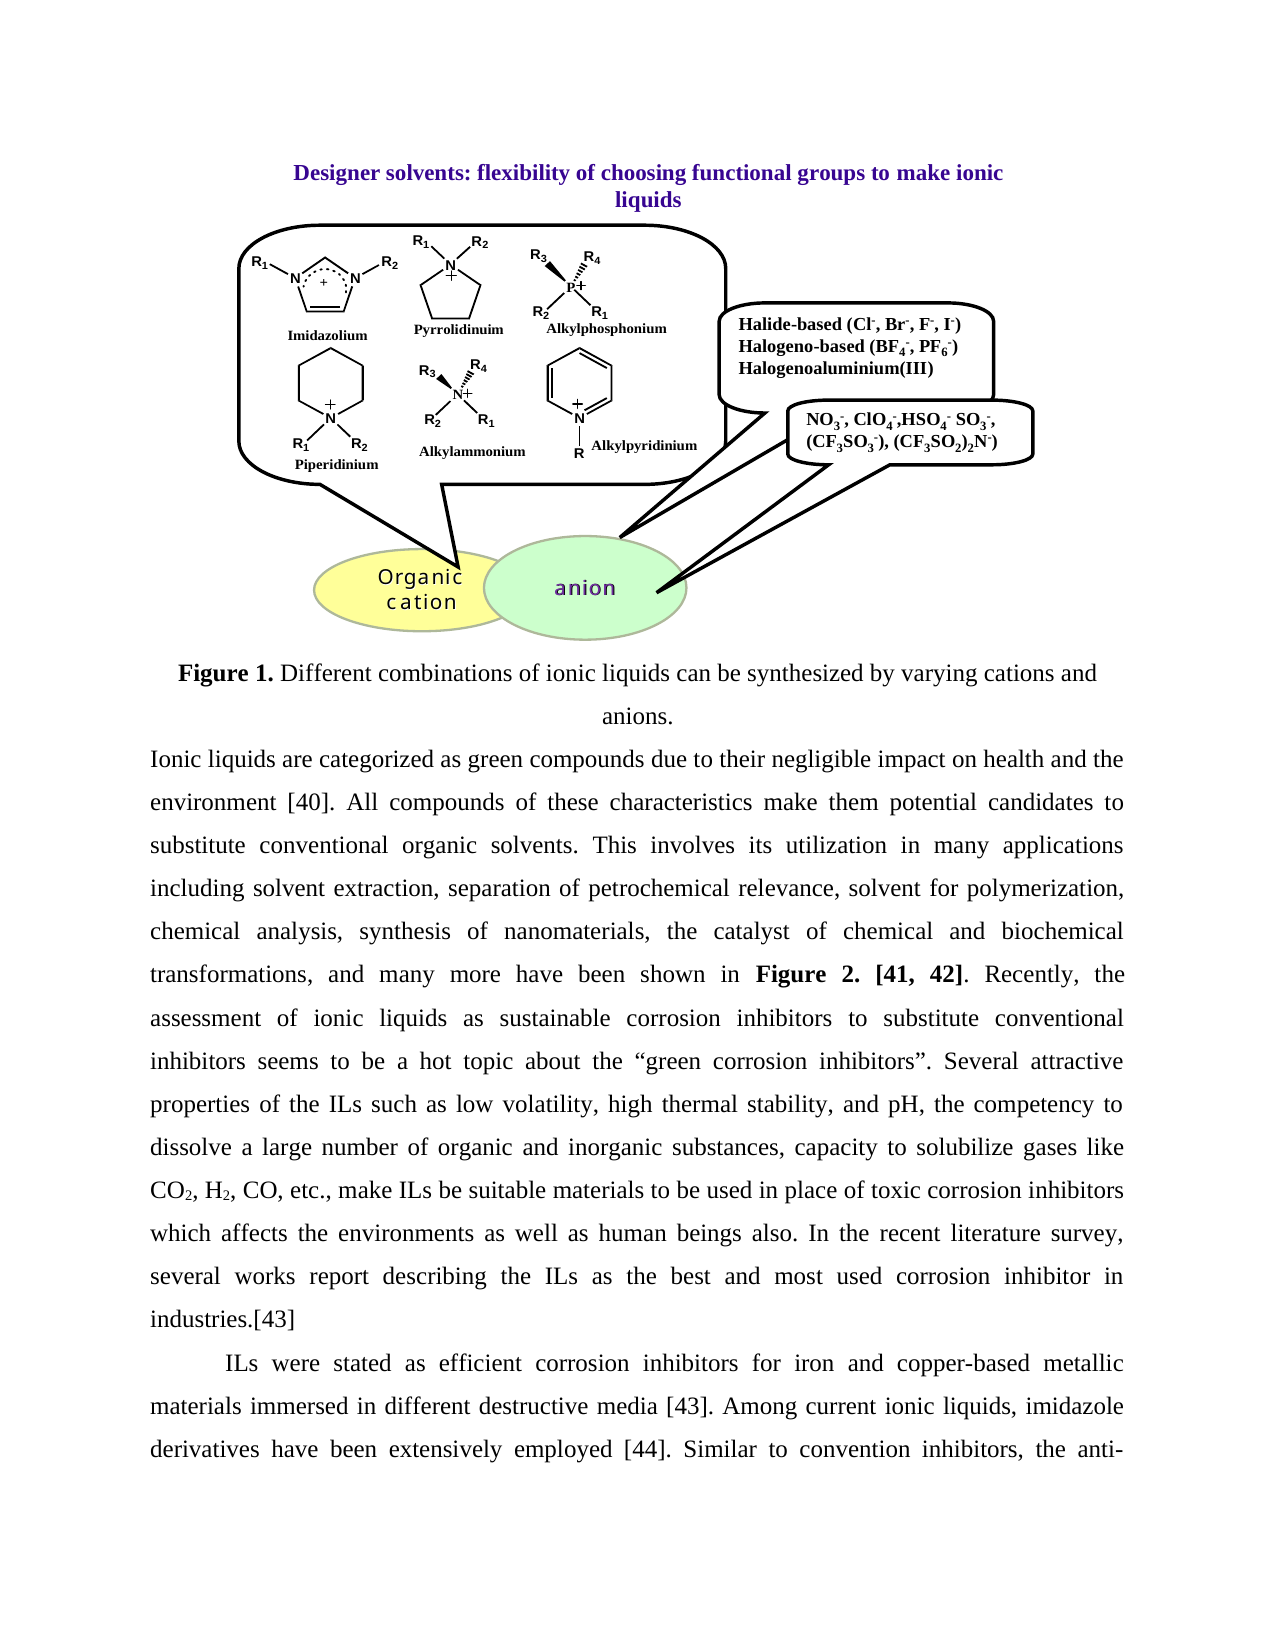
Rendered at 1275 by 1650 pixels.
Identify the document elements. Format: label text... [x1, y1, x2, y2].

text Figure 1. Different combinations of ionic liquids can be synthesized by varying cations and anions. [150, 658, 1125, 729]
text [150, 1348, 1125, 1463]
text Ionic liquids are categorized as green compounds due to their negligible impact on health and the environment [40]. All compounds of these characteristics make them potential candidates to substitute conventional organic solvents. This involves its utilization in many applications including solvent extraction, separation of petrochemical relevance, solvent for polymerization, chemical analysis, synthesis of nanomaterials, the catalyst of chemical and biochemical transformations, and many more have been shown in Figure 2. [41, 42]. Recently, the assessment of ionic liquids as sustainable corrosion inhibitors to substitute conventional inhibitors seems to be a hot topic about the “green corrosion inhibitors”. Several attractive properties of the ILs such as low volatility, high thermal stability, and pH, the competency to dissolve a large number of organic and inorganic substances, capacity to solubilize gases like CO2, H2, CO, etc., make ILs be suitable materials to be used in place of toxic corrosion inhibitors which affects the environments as well as human beings also. In the recent literature survey, several works report describing the ILs as the best and most used corrosion inhibitor in industries.[43] [150, 744, 1125, 1333]
